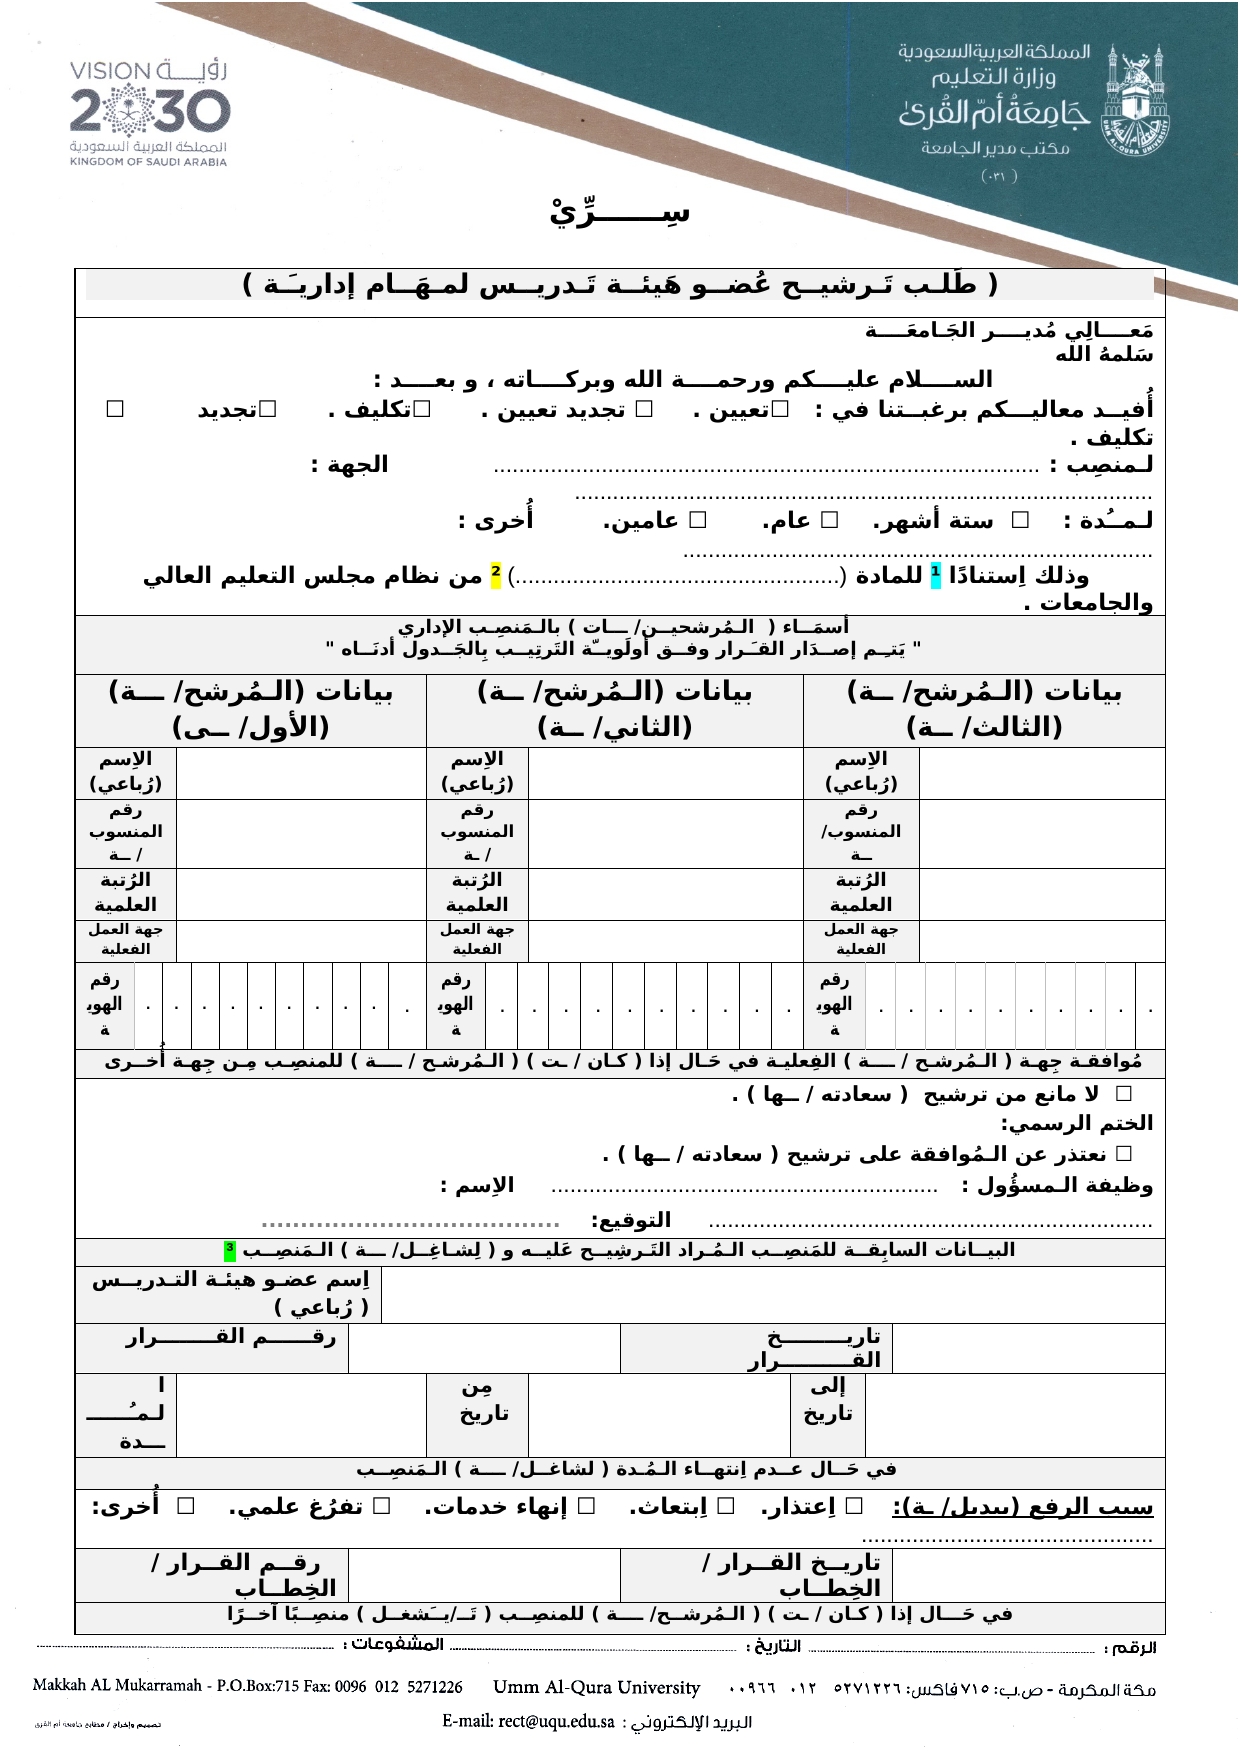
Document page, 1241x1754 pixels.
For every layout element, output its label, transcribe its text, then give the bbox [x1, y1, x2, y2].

table_cell رقــم القــرار / الخِطــاب [76, 1549, 348, 1602]
table_cell [893, 1549, 1165, 1602]
table_cell مِن تاريخ [427, 1374, 528, 1457]
table_cell مَعــــالِي مُديــــر الجَـامعَــــة سَلمهُ الله الســــلام عليــــكم ورحمــــة الله وبركــــاته ، و بعــــد : أُفيــد معاليـــكم برغبــتنا في : تعيين . تجديد تعيين . تكليف . تجديد تكليف . لـمنصِب : الجهة : لـمــُدة : ستة أشهر. عام. عامين. أُخرى : وذلك اِستنادًا ¹ للمادة ² من نظام مجلس التعليم العالي والجامعات . [76, 318, 1165, 615]
table_cell [177, 748, 426, 799]
table_cell مُوافقـة جِهـة ( الـمُرشـح / ــــة ) الفِعليـة في حَـال إذا ( كـان / ـت ) ( الـمُرشـح / ــــة ) للمنصِـب مِـن جِهـة أُخــرى [76, 1050, 1165, 1078]
table_cell جهة العمل الفعلية [804, 921, 919, 962]
table_cell [529, 800, 803, 868]
table_cell [529, 1374, 790, 1457]
table_cell رقم الهوية [804, 963, 865, 1049]
table_cell [920, 748, 1165, 799]
table_cell الاِسم (رُباعي) [804, 748, 919, 799]
picture [6, 1605, 1238, 1749]
table_cell سبب الرفع (ببديل/ ـة): اِعتذار. اِبتعاث. إنهاء خدمات. تفرُغ علمي. أُخرى: [76, 1490, 1165, 1548]
table_cell تاريــخ القــرار / الخِطــاب [621, 1549, 892, 1602]
table_cell [893, 1324, 1165, 1372]
table_cell بيانات (الـمُرشح/ ــة) (الثاني/ ــة) [427, 675, 803, 747]
table_cell [177, 1374, 426, 1457]
table_cell رقــــــم القــــــــرار [76, 1324, 348, 1372]
table_cell جهة العمل الفعلية [76, 921, 176, 962]
table_cell [920, 921, 1165, 962]
table_cell بيانات (الـمُرشح/ ــة) (الثالث/ ــة) [804, 675, 1165, 747]
table_cell البيــانات السابِقــة للمَنصِــب الـمُـراد التَـرشِيــح عَليــه و ( لِشـاغِــل/ ـــة ) الـمَنصِــب ³ [76, 1239, 1165, 1266]
table_cell [382, 1267, 1165, 1323]
table_cell أسمَــاء ( الـمُرشحيــن/ ـــات ) بالـمَنصِـب الإداري " يَتـِـم إصــدَار القـَـرار وفــق أولَويــّة التَرتِيــب بِالجَــدول أدنَــاه " [76, 616, 1165, 674]
table_cell [349, 1324, 620, 1372]
table_cell لا مانع من ترشيح ( سعادته / ــها ) . الختم الرسمي: نعتذر عن الـمُوافقة على ترشيح ( سعادته / ــها ) . وظيفة الـمسؤُول : الاِسم : التوقيع: ...................................... [76, 1079, 1165, 1238]
table_cell [920, 869, 1165, 919]
table_cell [529, 748, 803, 799]
table_cell الرُتبة العلمية [76, 869, 176, 919]
table_cell في حَـــال إذا ( كـان / ـت ) ( الـمُرشــح/ ــــة ) للمنصِــب ( تَــ/يــَشغــل ) منصِــبًا آخــرًا [76, 1603, 1165, 1633]
table_cell الرُتبة العلمية [804, 869, 919, 919]
table_cell تاريـــــــــخ القــــــــــرار [621, 1324, 892, 1372]
table_cell [529, 921, 803, 962]
table_cell رقم المنسوب/ ــة [76, 800, 176, 868]
table_cell الـمـُـــــــــدة [76, 1374, 176, 1457]
text سِــــــرِّيْ [75, 192, 1165, 228]
table_header ( طَلـب تَـرشيــح عُضــو هَيئــة تَـدريــس لمـهَــام إداريـَـة ) [76, 269, 1165, 317]
table_cell اِسم عضـو هيئـة التـدريــس ( رُباعي ) [76, 1267, 381, 1323]
table_cell بيانات (الـمُرشح/ ـــة) (الأول/ ــى) [76, 675, 426, 747]
table_cell الاِسم (رُباعي) [427, 748, 528, 799]
table_cell الاِسم (رُباعي) [76, 748, 176, 799]
table_cell إلى تاريخ [791, 1374, 865, 1457]
table_cell [866, 1374, 1165, 1457]
picture [4, 2, 1238, 329]
table_cell رقم المنسوب/ ــة [804, 800, 919, 868]
table_cell رقم الهوية [427, 963, 485, 1049]
table_cell [920, 800, 1165, 868]
table_cell [529, 869, 803, 919]
table_cell [349, 1549, 620, 1602]
table_cell جهة العمل الفعلية [427, 921, 528, 962]
table_cell الرُتبة العلمية [427, 869, 528, 919]
table_cell رقم الهوية [76, 963, 134, 1049]
table_cell في حَــال عــدم اِنتهــاء الـمُـدة ( لشاغــل/ ــــة ) الـمَنصِــب [76, 1458, 1165, 1489]
table_cell [177, 869, 426, 919]
table_cell [177, 800, 426, 868]
table_cell [177, 921, 426, 962]
table_cell رقم المنسوب/ ـة [427, 800, 528, 868]
